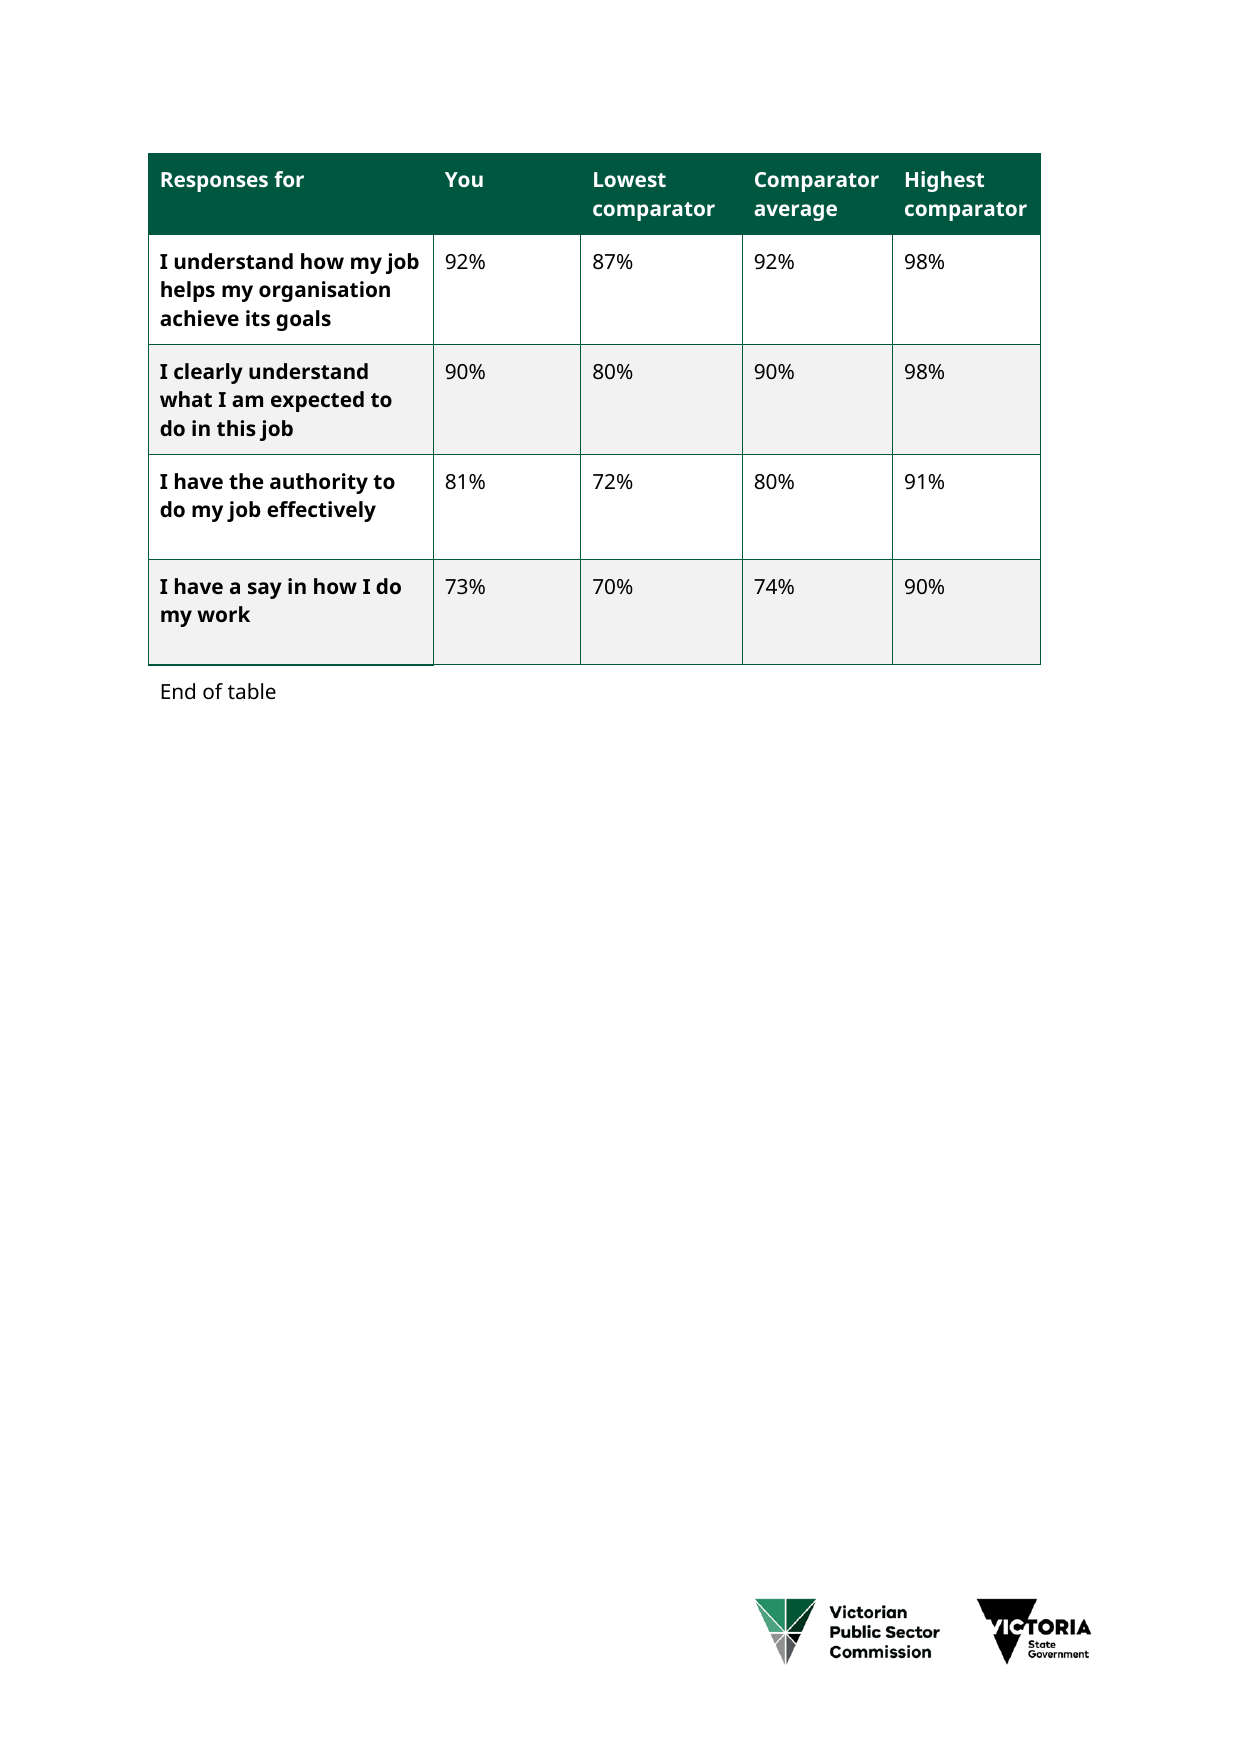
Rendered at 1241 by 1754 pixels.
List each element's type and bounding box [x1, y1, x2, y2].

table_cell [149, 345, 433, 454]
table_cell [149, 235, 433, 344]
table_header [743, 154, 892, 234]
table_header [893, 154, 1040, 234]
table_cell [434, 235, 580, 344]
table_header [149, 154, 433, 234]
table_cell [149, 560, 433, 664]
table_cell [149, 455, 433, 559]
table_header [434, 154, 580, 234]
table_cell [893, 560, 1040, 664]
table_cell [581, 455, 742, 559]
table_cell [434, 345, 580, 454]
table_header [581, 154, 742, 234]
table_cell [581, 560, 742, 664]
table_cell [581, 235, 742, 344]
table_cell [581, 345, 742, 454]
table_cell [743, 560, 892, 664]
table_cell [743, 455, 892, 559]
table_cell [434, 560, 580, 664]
picture [754, 1598, 1093, 1666]
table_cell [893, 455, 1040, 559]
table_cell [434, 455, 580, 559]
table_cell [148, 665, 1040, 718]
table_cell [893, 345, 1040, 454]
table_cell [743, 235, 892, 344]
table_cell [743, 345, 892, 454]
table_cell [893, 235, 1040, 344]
